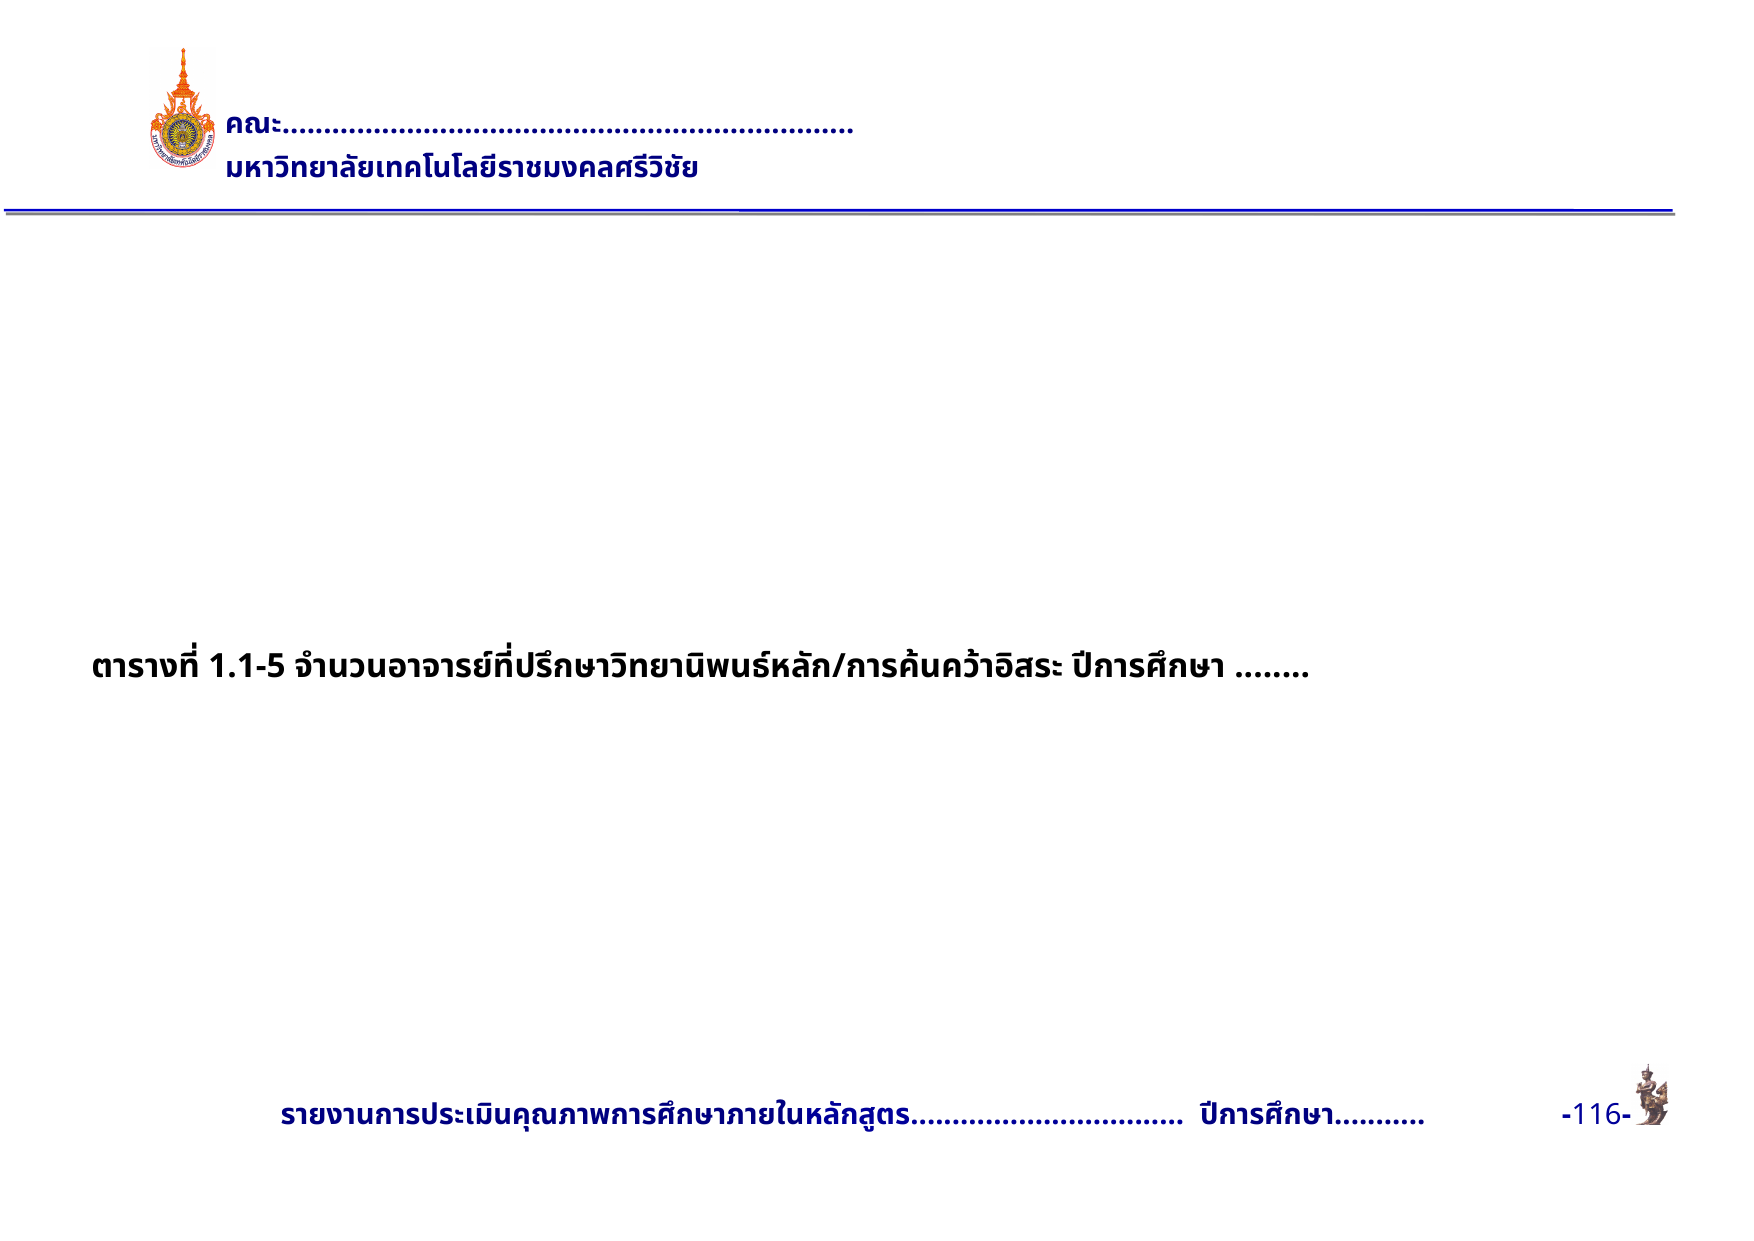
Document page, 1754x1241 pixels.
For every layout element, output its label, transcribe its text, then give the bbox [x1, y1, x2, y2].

picture [149, 47, 216, 169]
picture [1631, 1063, 1669, 1125]
text ตารางที่ 1.1-5 จำนวนอาจารย์ที่ปรึกษาวิทยานิพนธ์หลัก/การค้นคว้าอิสระ ปีการศึกษา ........ [91, 642, 1668, 693]
